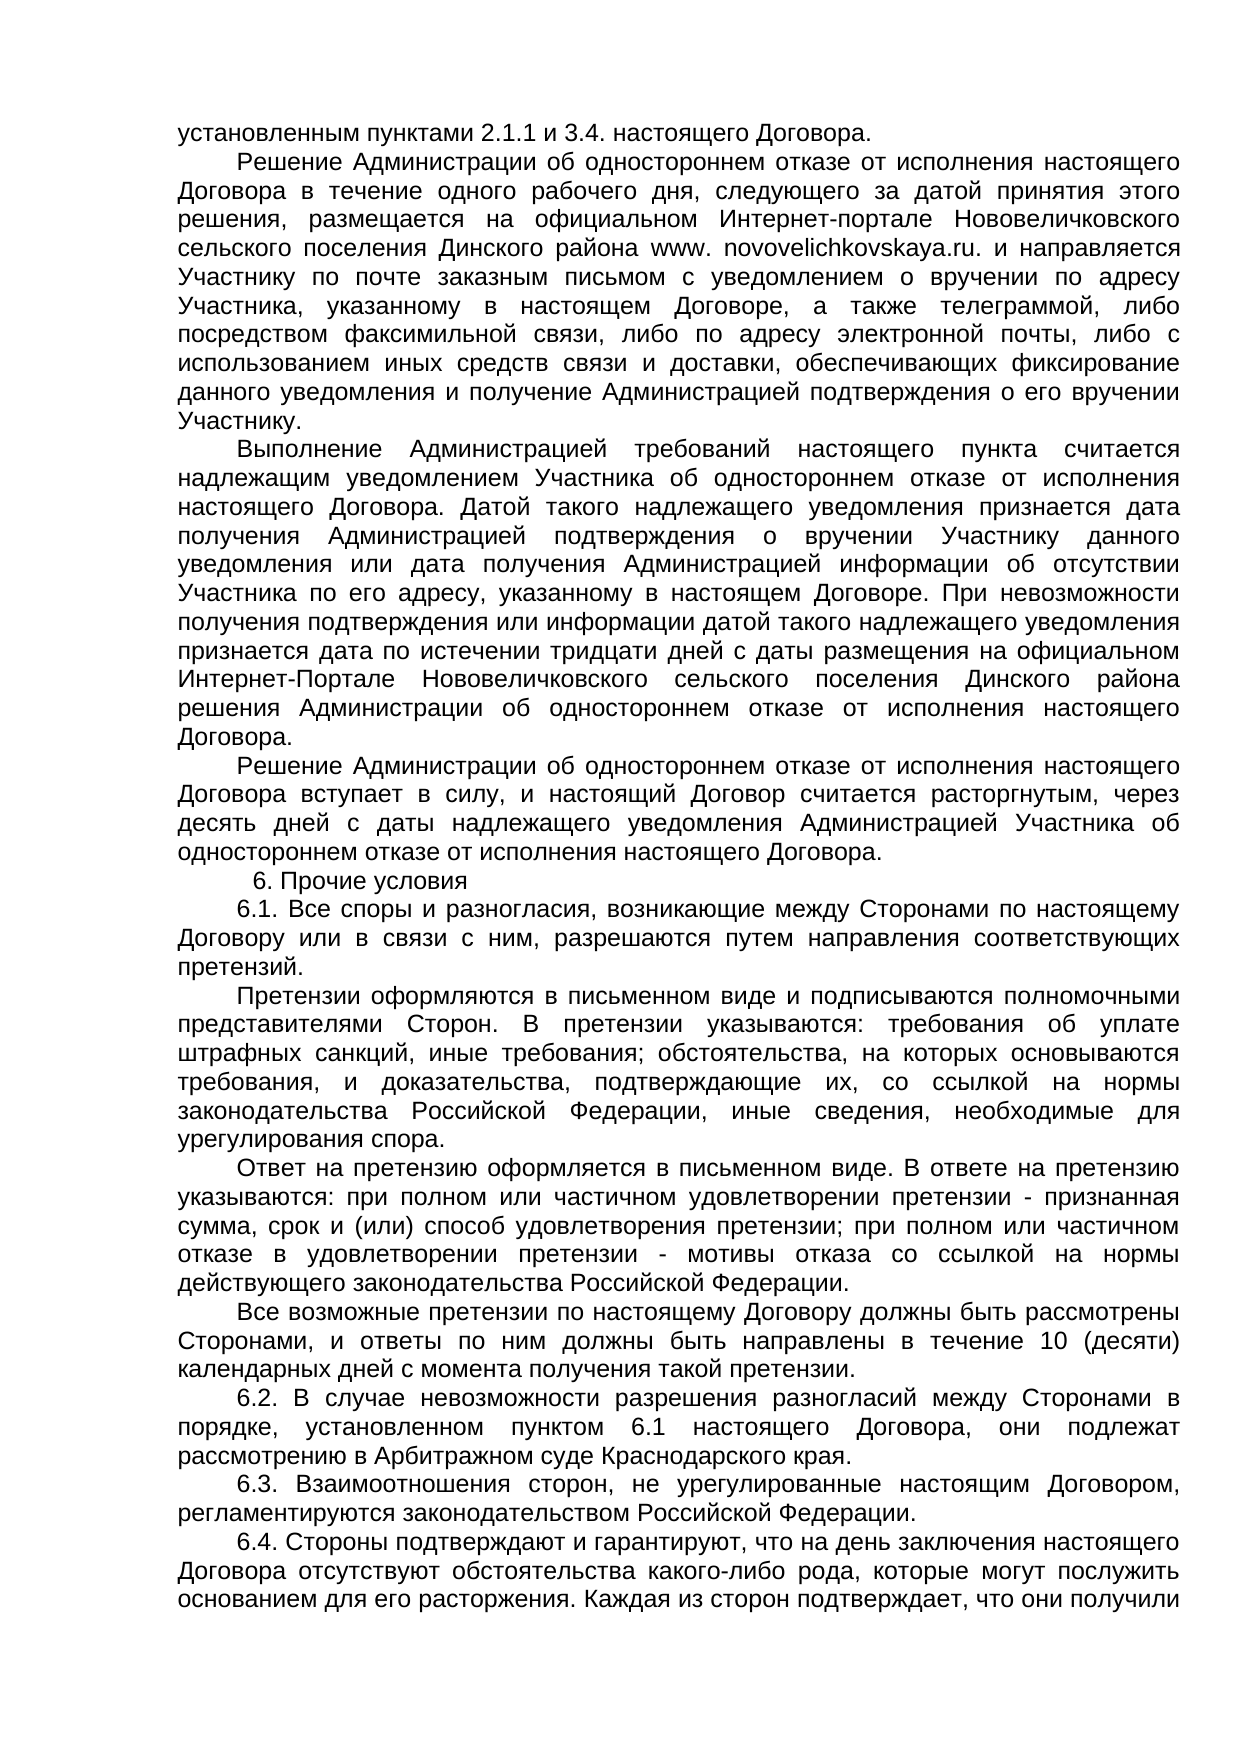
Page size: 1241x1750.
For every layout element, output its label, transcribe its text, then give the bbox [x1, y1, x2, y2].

text Все возможные претензии по настоящему Договору должны быть рассмотрены Сторонами, и ответы по ним должны быть направлены в течение 10 (десяти) календарных дней с момента получения такой претензии. [177, 1297, 1181, 1383]
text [177, 1527, 1181, 1613]
text Выполнение Администрацией требований настоящего пункта считается надлежащим уведомлением Участника об одностороннем отказе от исполнения настоящего Договора. Датой такого надлежащего уведомления признается дата получения Администрацией подтверждения о вручении Участнику данного уведомления или дата получения Администрацией информации об отсутствии Участника по его адресу, указанному в настоящем Договоре. При невозможности получения подтверждения или информации датой такого надлежащего уведомления признается дата по истечении тридцати дней с даты размещения на официальном Интернет-Портале Нововеличковского сельского поселения Динского района решения Администрации об одностороннем отказе от исполнения настоящего Договора. [177, 434, 1181, 751]
text Ответ на претензию оформляется в письменном виде. В ответе на претензию указываются: при полном или частичном удовлетворении претензии - признанная сумма, срок и (или) способ удовлетворения претензии; при полном или частичном отказе в удовлетворении претензии - мотивы отказа со ссылкой на нормы действующего законодательства Российской Федерации. [177, 1153, 1181, 1297]
text 6.1. Все споры и разногласия, возникающие между Сторонами по настоящему Договору или в связи с ним, разрешаются путем направления соответствующих претензий. [177, 894, 1181, 981]
text 6.3. Взаимоотношения сторон, не урегулированные настоящим Договором, регламентируются законодательством Российской Федерации. [177, 1469, 1181, 1527]
text Решение Администрации об одностороннем отказе от исполнения настоящего Договора в течение одного рабочего дня, следующего за датой принятия этого решения, размещается на официальном Интернет-портале Нововеличковского сельского поселения Динского района www. novovelichkovskaya.ru. и направляется Участнику по почте заказным письмом с уведомлением о вручении по адресу Участника, указанному в настоящем Договоре, а также телеграммой, либо посредством факсимильной связи, либо по адресу электронной почты, либо с использованием иных средств связи и доставки, обеспечивающих фиксирование данного уведомления и получение Администрацией подтверждения о его вручении Участнику. [177, 147, 1181, 434]
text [177, 118, 1181, 147]
text Претензии оформляются в письменном виде и подписываются полномочными представителями Сторон. В претензии указываются: требования об уплате штрафных санкций, иные требования; обстоятельства, на которых основываются требования, и доказательства, подтверждающие их, со ссылкой на нормы законодательства Российской Федерации, иные сведения, необходимые для урегулирования спора. [177, 981, 1181, 1153]
text Решение Администрации об одностороннем отказе от исполнения настоящего Договора вступает в силу, и настоящий Договор считается расторгнутым, через десять дней с даты надлежащего уведомления Администрацией Участника об одностороннем отказе от исполнения настоящего Договора. [177, 751, 1181, 866]
text 6.2. В случае невозможности разрешения разногласий между Сторонами в порядке, установленном пунктом 6.1 настоящего Договора, они подлежат рассмотрению в Арбитражном суде Краснодарского края. [177, 1383, 1181, 1469]
text 6. Прочие условия [177, 866, 1181, 894]
